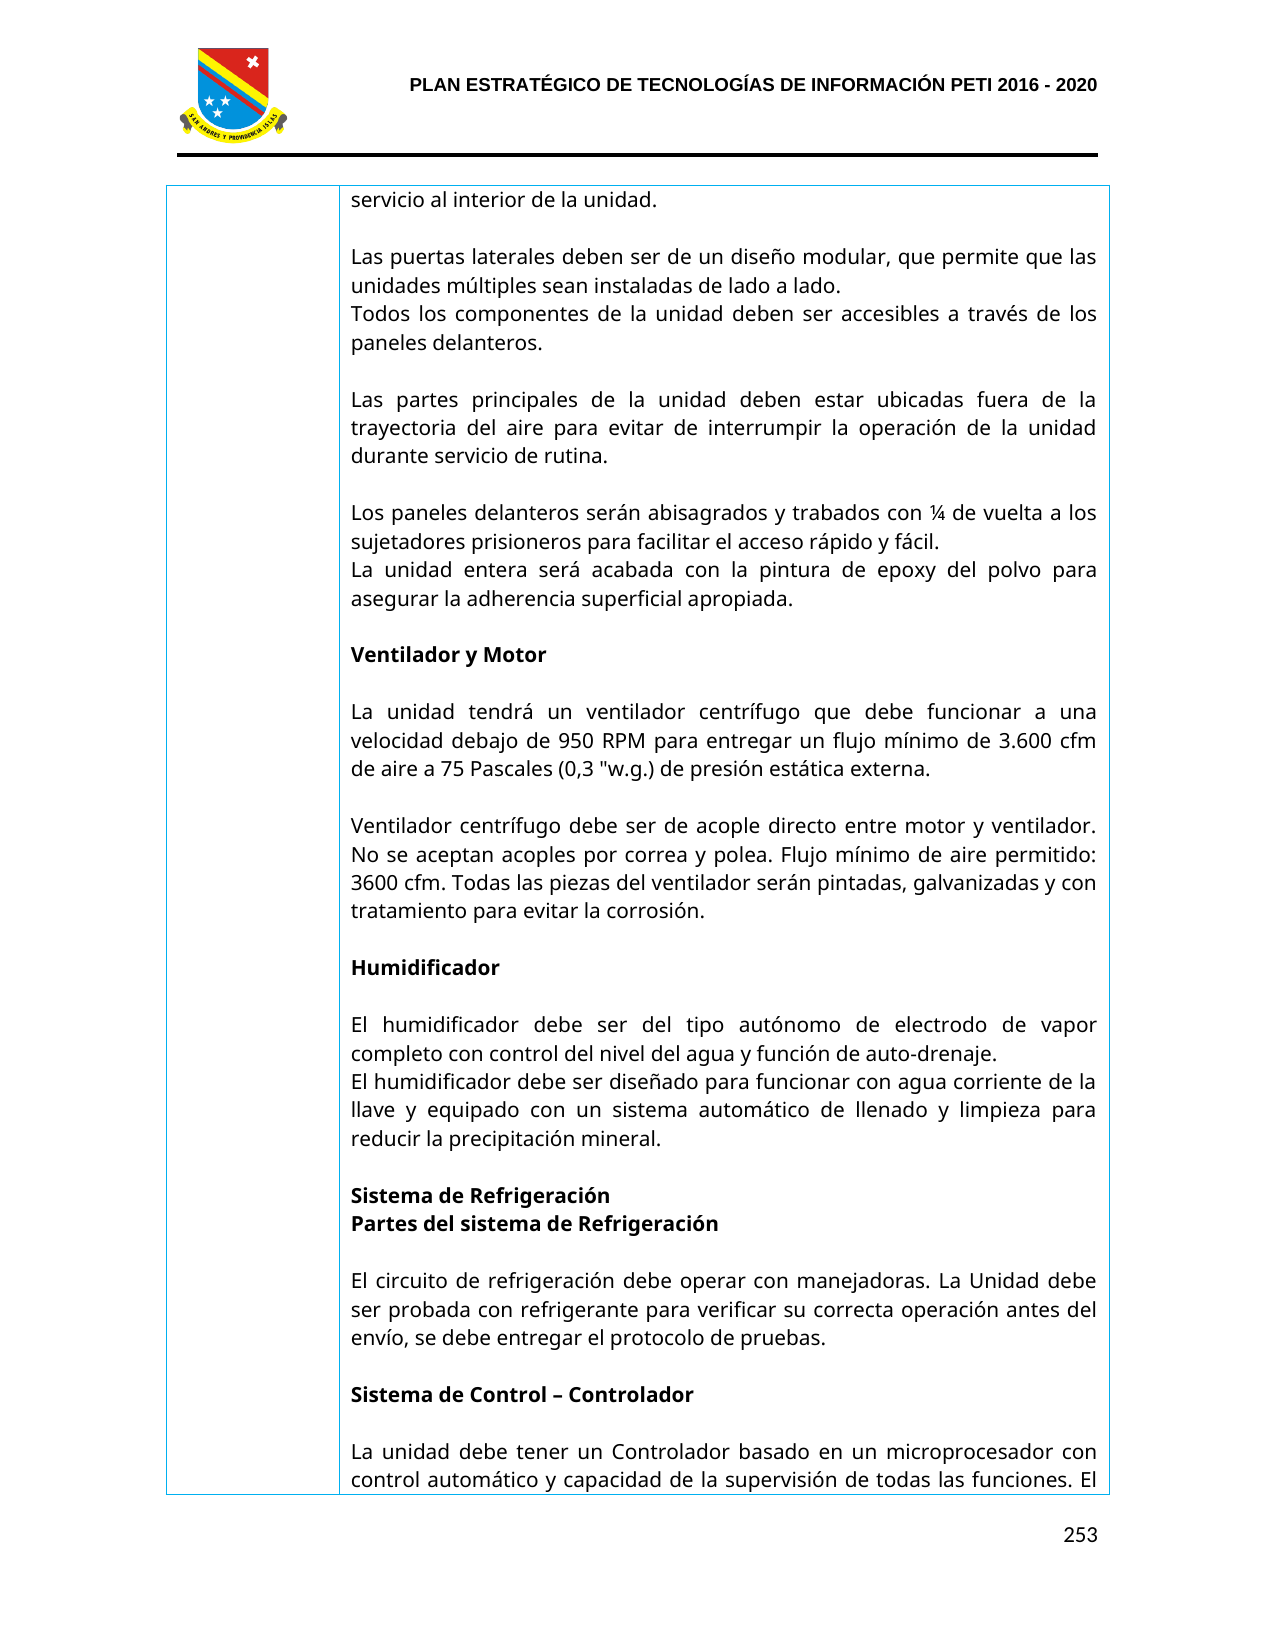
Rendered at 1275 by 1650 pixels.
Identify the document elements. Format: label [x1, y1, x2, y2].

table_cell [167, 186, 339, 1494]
picture [179, 48, 288, 144]
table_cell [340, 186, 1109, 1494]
